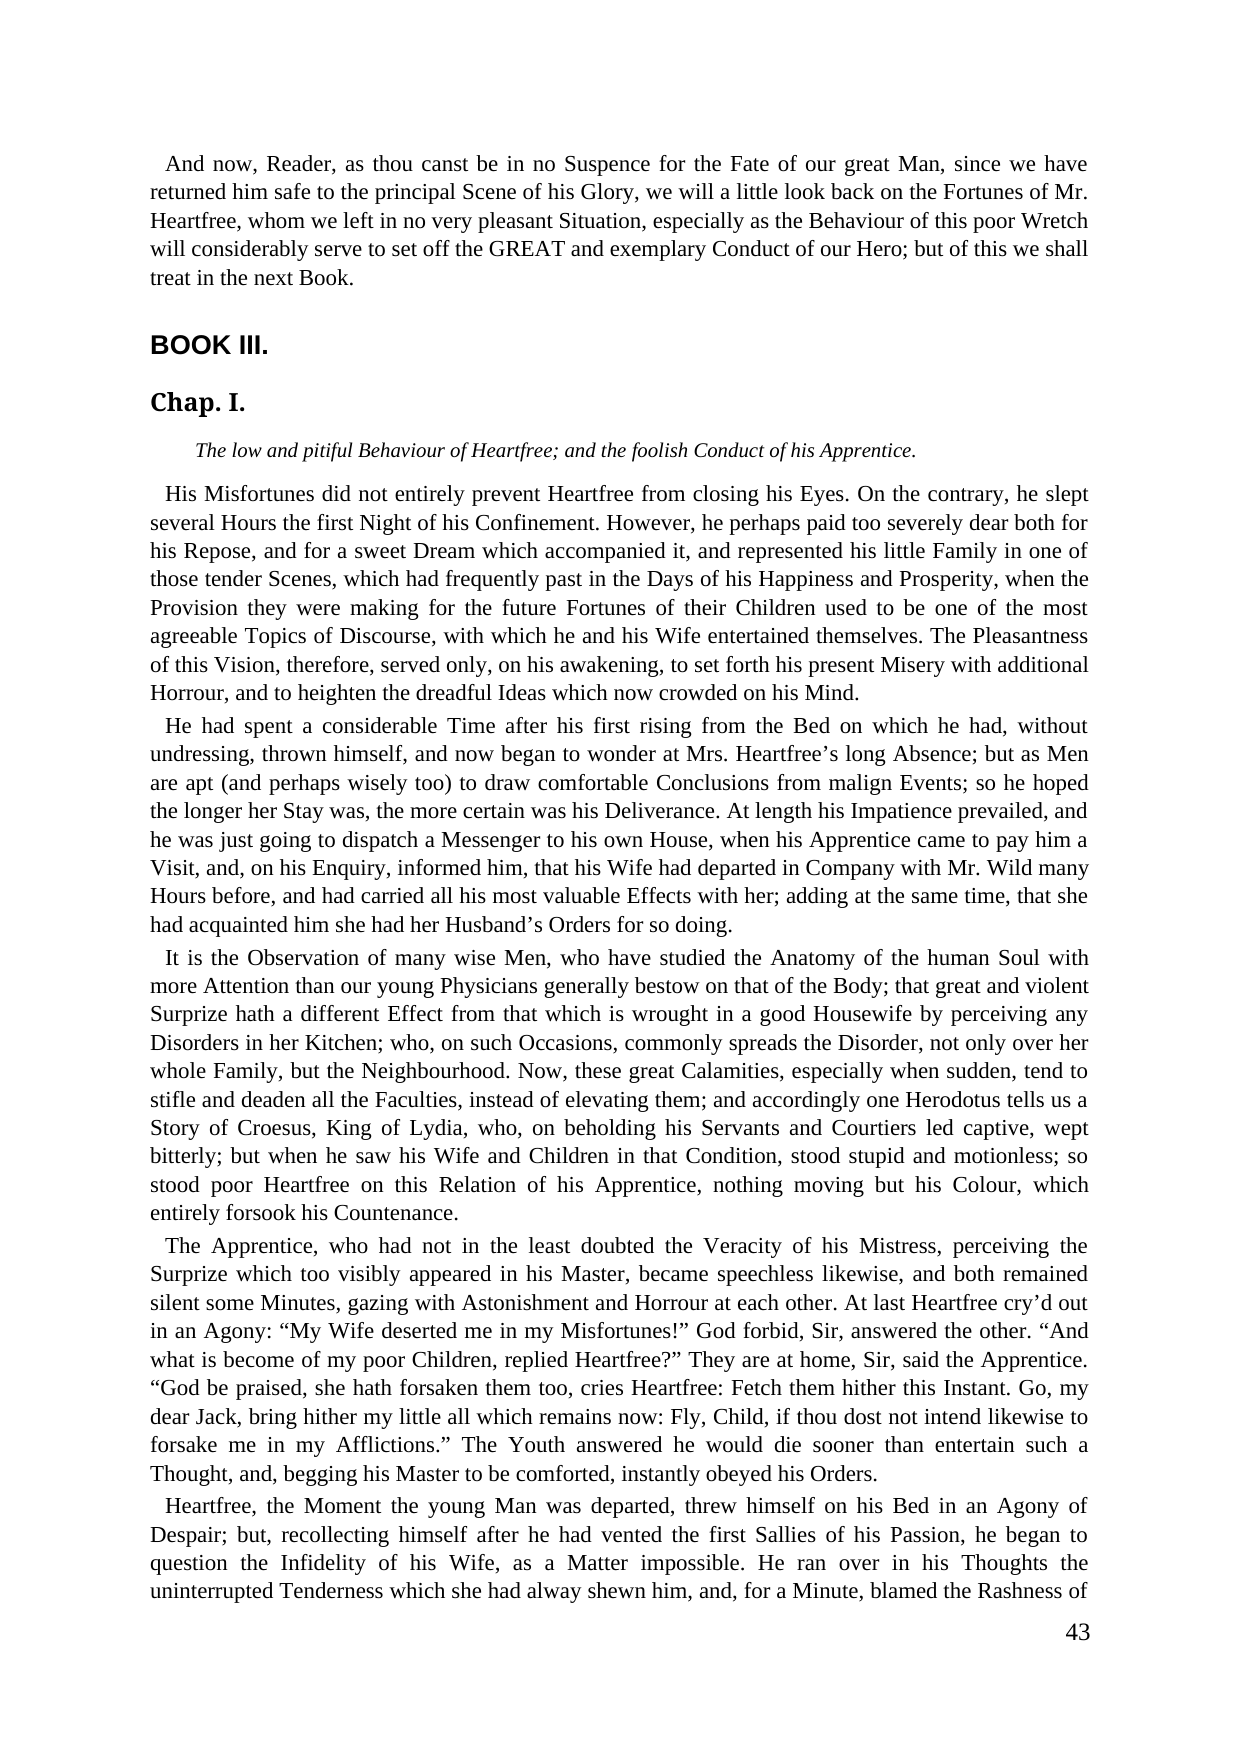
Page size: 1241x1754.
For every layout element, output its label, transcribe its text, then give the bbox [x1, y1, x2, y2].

text It is the Observation of many wise Men, who have studied the Anatomy of the human Soul with more Attention than our young Physicians generally bestow on that of the Body; that great and violent Surprize hath a different Effect from that which is wrought in a good Housewife by perceiving any Disorders in her Kitchen; who, on such Occasions, commonly spreads the Disorder, not only over her whole Family, but the Neighbourhood. Now, these great Calamities, especially when sudden, tend to stifle and deaden all the Faculties, instead of elevating them; and accordingly one Herodotus tells us a Story of Croesus, King of Lydia, who, on beholding his Servants and Courtiers led captive, wept bitterly; but when he saw his Wife and Children in that Condition, stood stupid and motionless; so stood poor Heartfree on this Relation of his Apprentice, nothing moving but his Colour, which entirely forsook his Countenance. [150, 943, 1090, 1226]
text The Apprentice, who had not in the least doubted the Veracity of his Mistress, perceiving the Surprize which too visibly appeared in his Master, became speechless likewise, and both remained silent some Minutes, gazing with Astonishment and Horrour at each other. At last Heartfree cry’d out in an Agony: “My Wife deserted me in my Misfortunes!” God forbid, Sir, answered the other. “And what is become of my poor Children, replied Heartfree?” They are at home, Sir, said the Apprentice. “God be praised, she hath forsaken them too, cries Heartfree: Fetch them hither this Instant. Go, my dear Jack, bring hither my little all which remains now: Fly, Child, if thou dost not intend likewise to forsake me in my Afflictions.” The Youth answered he would die sooner than entertain such a Thought, and, begging his Master to be comforted, instantly obeyed his Orders. [150, 1232, 1090, 1486]
text The low and pitiful Behaviour of Heartfree; and the foolish Conduct of his Apprentice. [195, 438, 1060, 462]
subtitle BOOK III. [150, 329, 1090, 360]
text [150, 1492, 1090, 1604]
text He had spent a considerable Time after his first rising from the Bed on which he had, without undressing, thrown himself, and now began to wonder at Mrs. Heartfree’s long Absence; but as Men are apt (and perhaps wisely too) to draw comfortable Conclusions from malign Events; so he hoped the longer her Stay was, the more certain was his Deliverance. At length his Impatience prevailed, and he was just going to dispatch a Messenger to his own House, when his Apprentice came to pay him a Visit, and, on his Enquiry, informed him, that his Wife had departed in Company with Mr. Wild many Hours before, and had carried all his most valuable Effects with her; adding at the same time, that she had acquainted him she had her Husband’s Orders for so doing. [150, 712, 1090, 937]
subtitle Chap. I. [150, 384, 1090, 418]
text And now, Reader, as thou canst be in no Suspence for the Fate of our great Man, since we have returned him safe to the principal Scene of his Glory, we will a little look back on the Fortunes of Mr. Heartfree, whom we left in no very pleasant Situation, especially as the Behaviour of this poor Wretch will considerably serve to set off the GREAT and exemplary Conduct of our Hero; but of this we shall treat in the next Book. [150, 150, 1090, 290]
text His Misfortunes did not entirely prevent Heartfree from closing his Eyes. On the contrary, he slept several Hours the first Night of his Confinement. However, he perhaps paid too severely dear both for his Repose, and for a sweet Dream which accompanied it, and represented his little Family in one of those tender Scenes, which had frequently past in the Days of his Happiness and Prosperity, when the Provision they were making for the future Fortunes of their Children used to be one of the most agreeable Topics of Discourse, with which he and his Wife entertained themselves. The Pleasantness of this Vision, therefore, served only, on his awakening, to set forth his present Misery with additional Horrour, and to heighten the dreadful Ideas which now crowded on his Mind. [150, 480, 1090, 706]
